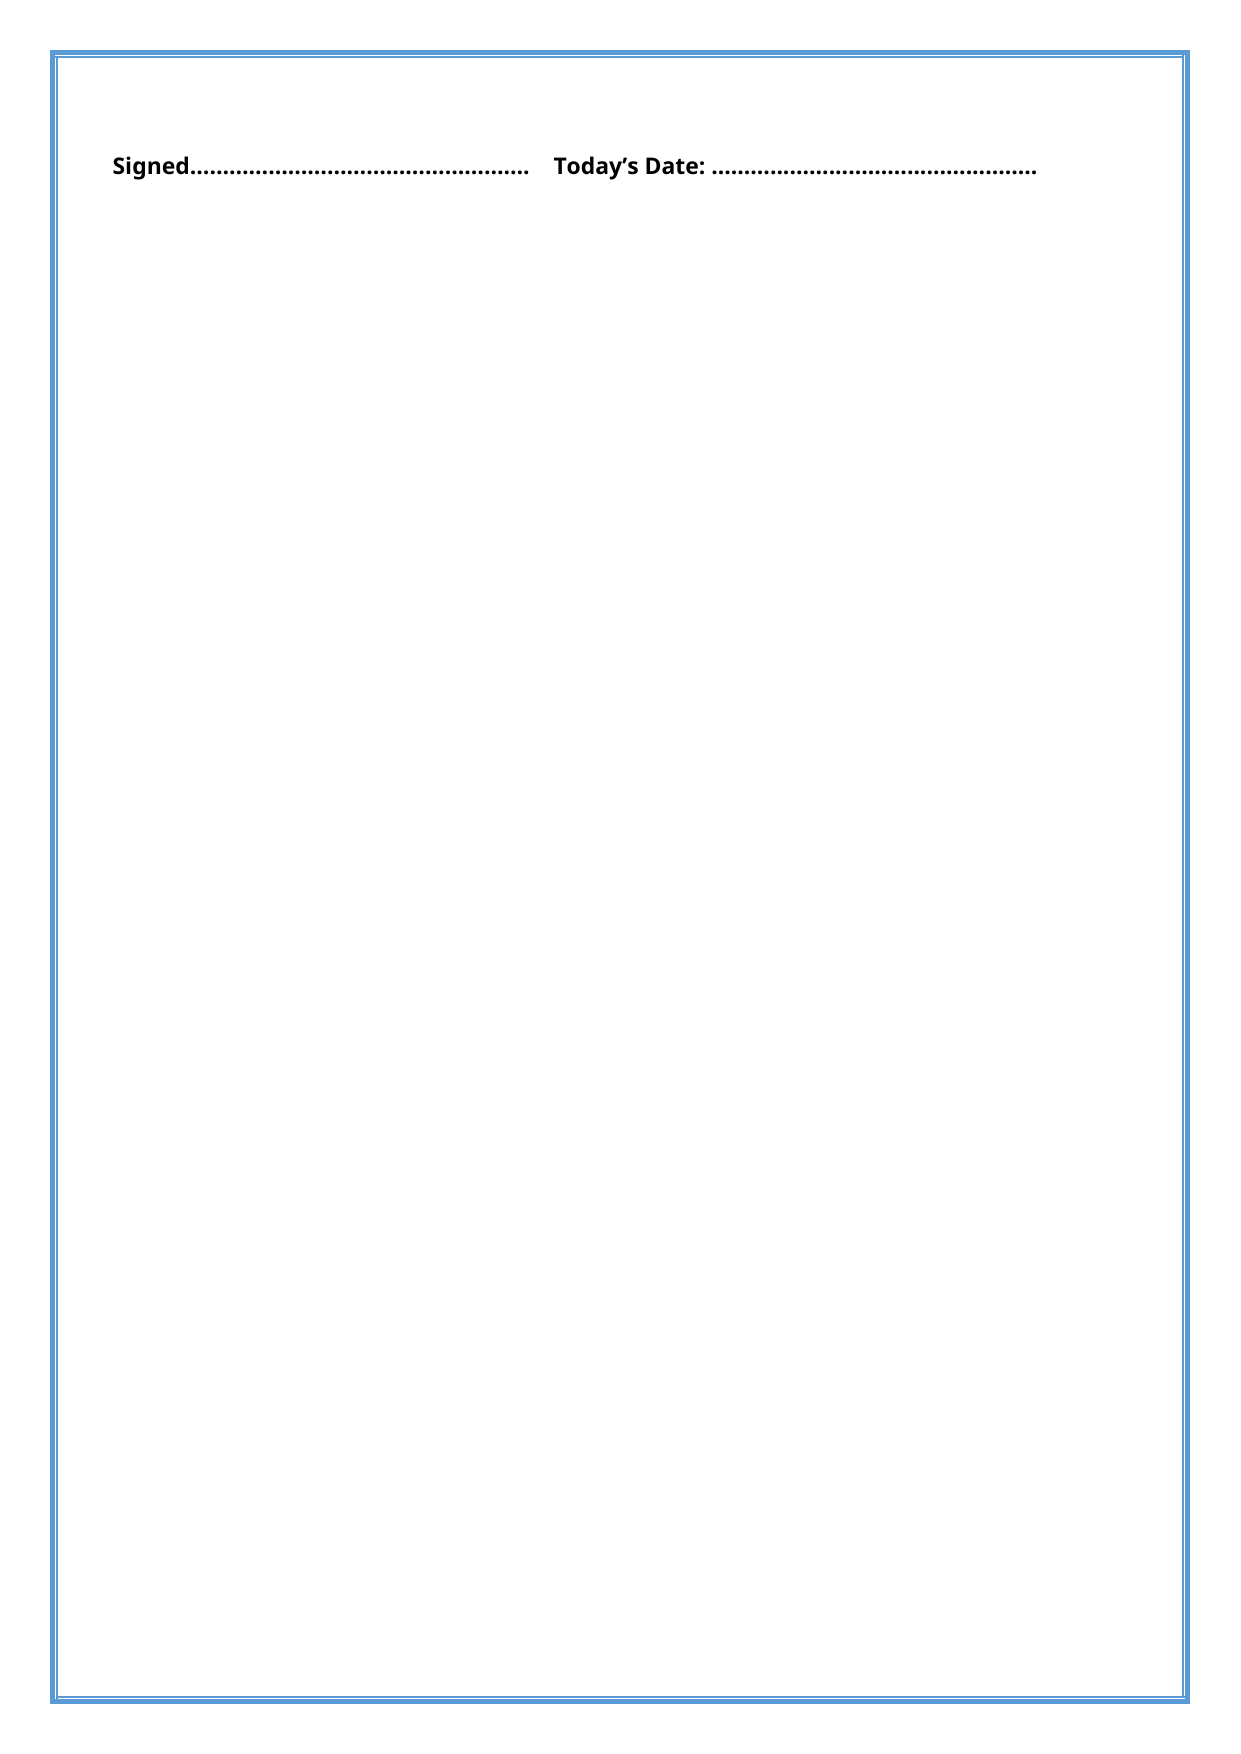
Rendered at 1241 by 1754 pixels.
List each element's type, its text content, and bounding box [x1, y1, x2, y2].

text Signed……………………………………………. Today’s Date: .................................................. [112, 150, 1128, 181]
